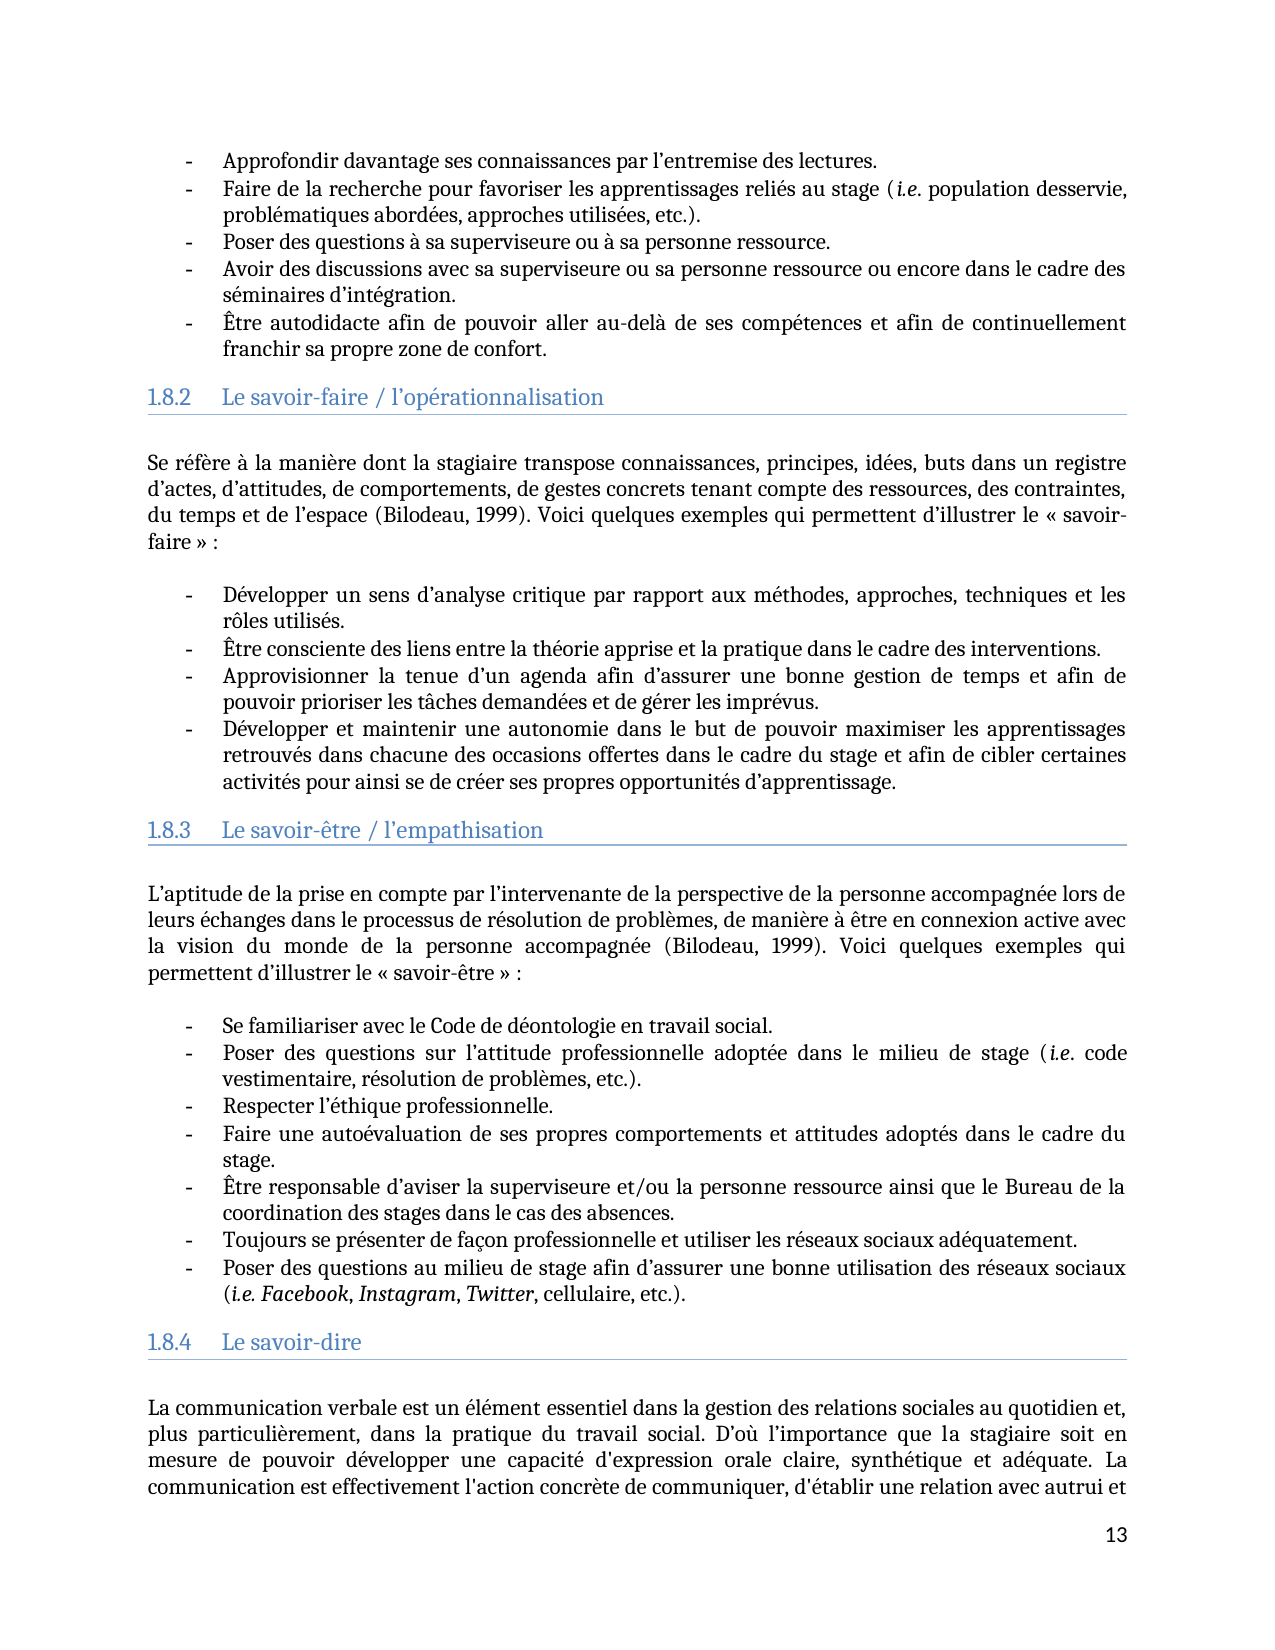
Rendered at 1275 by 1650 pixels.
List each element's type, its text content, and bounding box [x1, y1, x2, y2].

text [148, 1394, 1127, 1500]
list Avoir des discussions avec sa superviseure ou sa personne ressource ou encore dans le cadre des séminaires d’intégration. [185, 255, 1127, 309]
text L’aptitude de la prise en compte par l’intervenante de la perspective de la personne accompagnée lors de leurs échanges dans le processus de résolution de problèmes, de manière à être en connexion active avec la vision du monde de la personne accompagnée (Bilodeau, 1999). Voici quelques exemples qui permettent d’illustrer le « savoir-être » : [148, 880, 1127, 986]
list Poser des questions au milieu de stage afin d’assurer une bonne utilisation des réseaux sociaux (i.e. Facebook, Instagram, Twitter, cellulaire, etc.). [185, 1254, 1127, 1307]
list Approfondir davantage ses connaissances par l’entremise des lectures. [185, 148, 1127, 175]
subtitle 1.8.2 Le savoir-faire / l’opérationnalisation [148, 383, 1127, 414]
list Toujours se présenter de façon professionnelle et utiliser les réseaux sociaux adéquatement. [185, 1227, 1127, 1254]
list Être autodidacte afin de pouvoir aller au-delà de ses compétences et afin de continuellement franchir sa propre zone de confort. [185, 309, 1127, 362]
text Se réfère à la manière dont la stagiaire transpose connaissances, principes, idées, buts dans un registre d’actes, d’attitudes, de comportements, de gestes concrets tenant compte des ressources, des contraintes, du temps et de l’espace (Bilodeau, 1999). Voici quelques exemples qui permettent d’illustrer le « savoir-faire » : [148, 449, 1127, 555]
list Approvisionner la tenue d’un agenda afin d’assurer une bonne gestion de temps et afin de pouvoir prioriser les tâches demandées et de gérer les imprévus. [185, 662, 1127, 715]
subtitle 1.8.4 Le savoir-dire [148, 1328, 1127, 1359]
subtitle 1.8.3 Le savoir-être / l’empathisation [148, 816, 1127, 844]
list Respecter l’éthique professionnelle. [185, 1093, 1127, 1120]
list Faire de la recherche pour favoriser les apprentissages reliés au stage (i.e. population desservie, problématiques abordées, approches utilisées, etc.). [185, 175, 1127, 228]
list Faire une autoévaluation de ses propres comportements et attitudes adoptés dans le cadre du stage. [185, 1120, 1127, 1173]
list Être consciente des liens entre la théorie apprise et la pratique dans le cadre des interventions. [185, 635, 1127, 662]
list Développer un sens d’analyse critique par rapport aux méthodes, approches, techniques et les rôles utilisés. [185, 581, 1127, 635]
list Se familiariser avec le Code de déontologie en travail social. [185, 1012, 1127, 1039]
list Être responsable d’aviser la superviseure et/ou la personne ressource ainsi que le Bureau de la coordination des stages dans le cas des absences. [185, 1173, 1127, 1227]
list Poser des questions sur l’attitude professionnelle adoptée dans le milieu de stage (i.e. code vestimentaire, résolution de problèmes, etc.). [185, 1039, 1127, 1093]
list Développer et maintenir une autonomie dans le but de pouvoir maximiser les apprentissages retrouvés dans chacune des occasions offertes dans le cadre du stage et afin de cibler certaines activités pour ainsi se de créer ses propres opportunités d’apprentissage. [185, 715, 1127, 795]
list Poser des questions à sa superviseure ou à sa personne ressource. [185, 228, 1127, 255]
